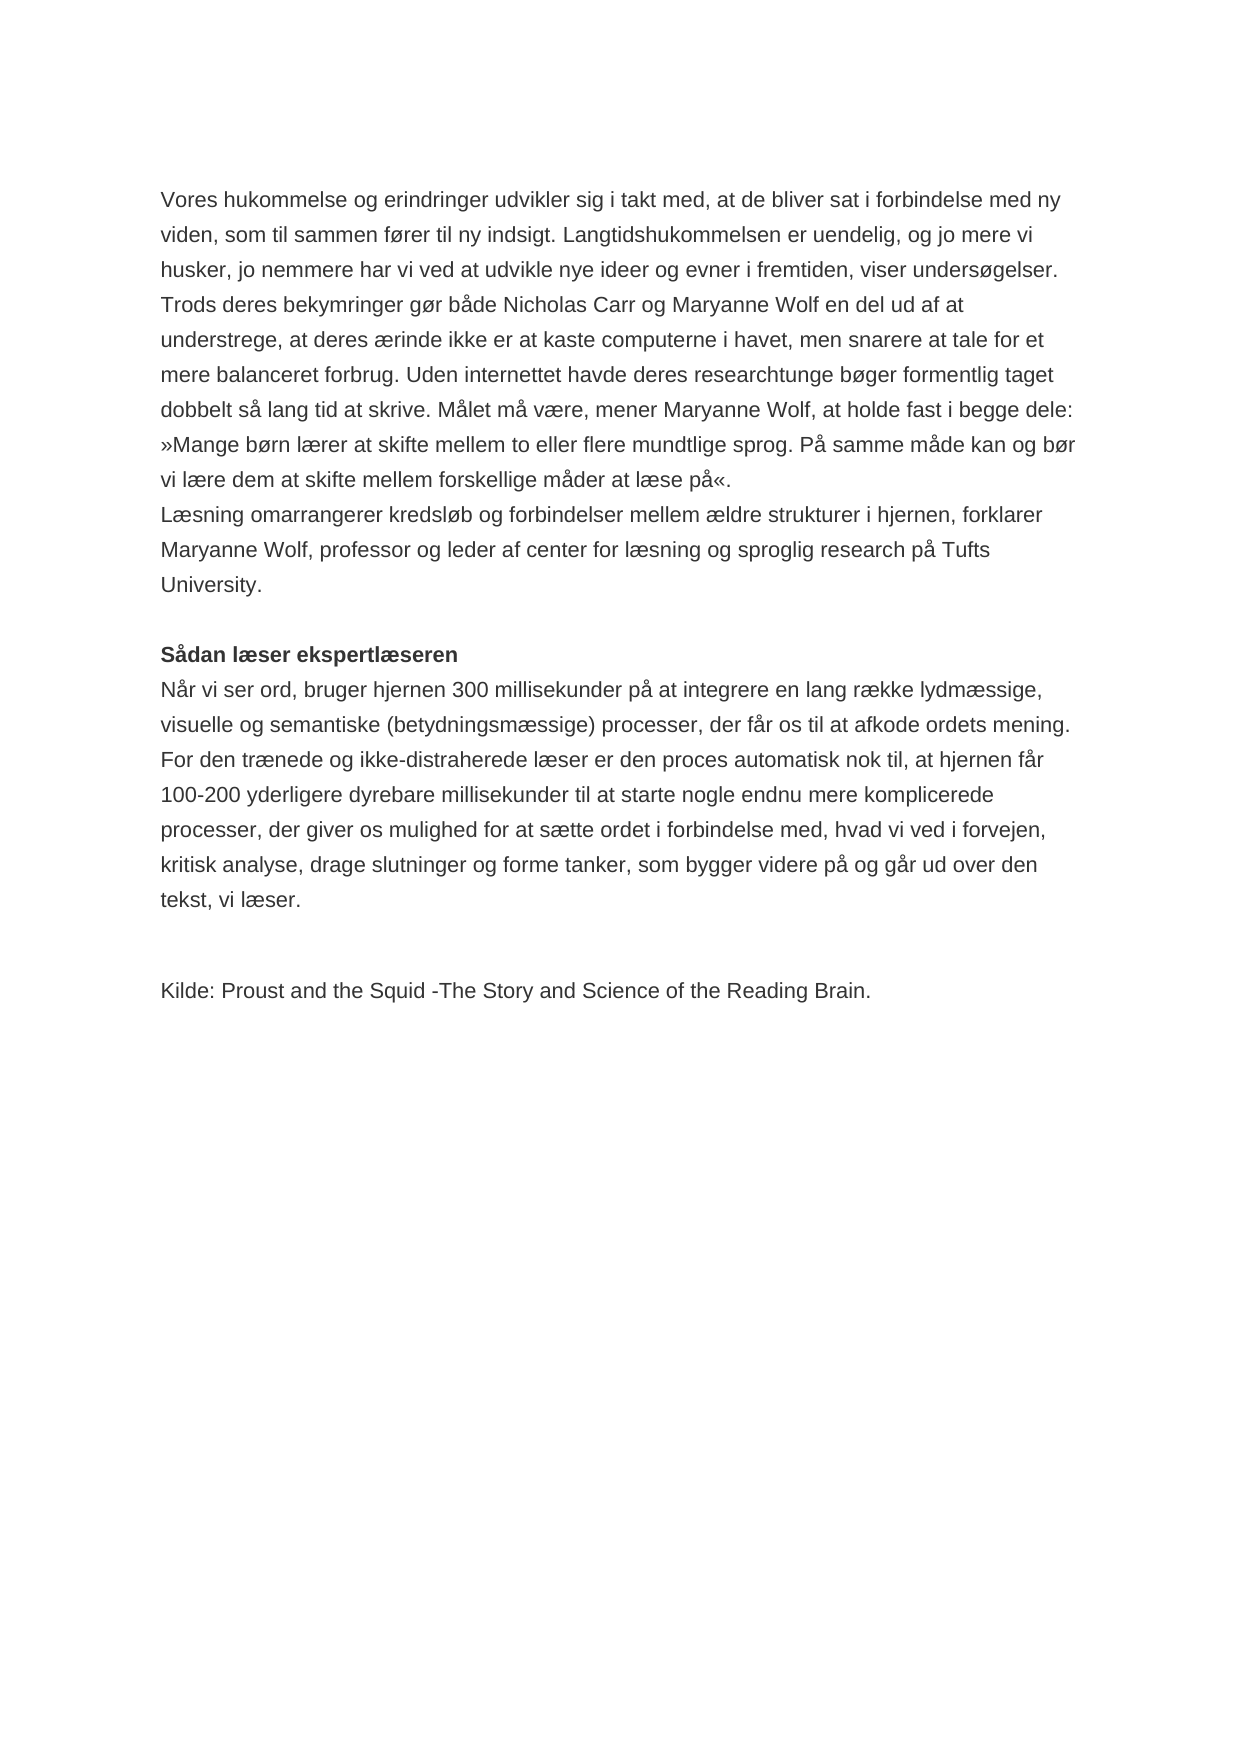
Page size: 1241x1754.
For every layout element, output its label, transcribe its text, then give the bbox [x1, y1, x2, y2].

text Når vi ser ord, bruger hjernen 300 millisekunder på at integrere en lang række lydmæssige, visuelle og semantiske (betydningsmæssige) processer, der får os til at afkode ordets mening. For den trænede og ikke-distraherede læser er den proces automatisk nok til, at hjernen får 100-200 yderligere dyrebare millisekunder til at starte nogle endnu mere komplicerede processer, der giver os mulighed for at sætte ordet i forbindelse med, hvad vi ved i forvejen, kritisk analyse, drage slutninger og forme tanker, som bygger videre på og går ud over den tekst, vi læser. [160, 667, 1080, 912]
text Sådan læser ekspertlæseren [160, 597, 1080, 667]
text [160, 177, 1080, 282]
text Kilde: Proust and the Squid -The Story and Science of the Reading Brain. [160, 968, 1080, 1003]
text Læsning omarrangerer kredsløb og forbindelser mellem ældre strukturer i hjernen, forklarer Maryanne Wolf, professor og leder af center for læsning og sproglig research på Tufts University. [160, 492, 1080, 597]
text Trods deres bekymringer gør både Nicholas Carr og Maryanne Wolf en del ud af at understrege, at deres ærinde ikke er at kaste computerne i havet, men snarere at tale for et mere balanceret forbrug. Uden internettet havde deres researchtunge bøger formentlig taget dobbelt så lang tid at skrive. Målet må være, mener Maryanne Wolf, at holde fast i begge dele: »Mange børn lærer at skifte mellem to eller flere mundtlige sprog. På samme måde kan og bør vi lære dem at skifte mellem forskellige måder at læse på«. [160, 282, 1080, 492]
